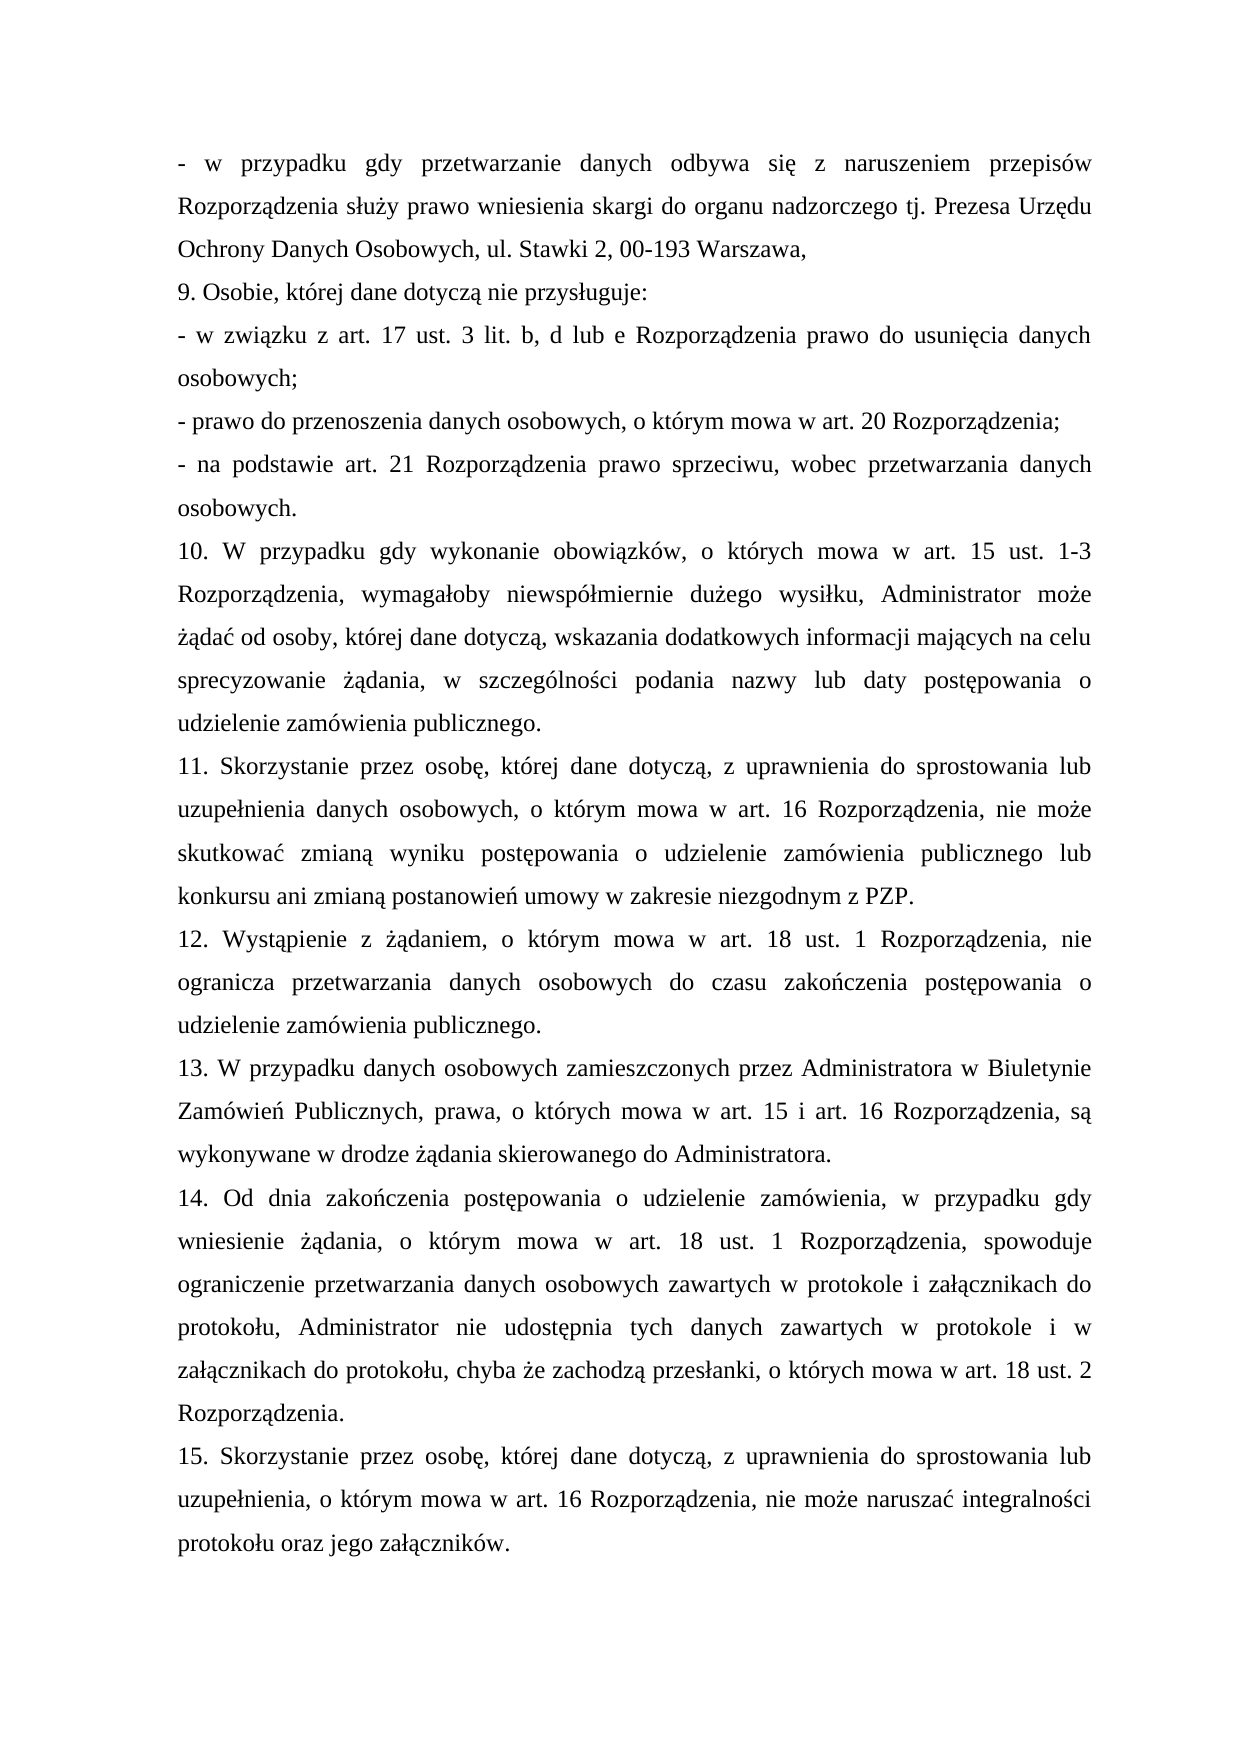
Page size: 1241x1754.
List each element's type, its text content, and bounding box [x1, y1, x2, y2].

text 14. Od dnia zakończenia postępowania o udzielenie zamówienia, w przypadku gdy wniesienie żądania, o którym mowa w art. 18 ust. 1 Rozporządzenia, spowoduje ograniczenie przetwarzania danych osobowych zawartych w protokole i załącznikach do protokołu, Administrator nie udostępnia tych danych zawartych w protokole i w załącznikach do protokołu, chyba że zachodzą przesłanki, o których mowa w art. 18 ust. 2 Rozporządzenia. [177, 1183, 1093, 1427]
text 13. W przypadku danych osobowych zamieszczonych przez Administratora w Biuletynie Zamówień Publicznych, prawa, o których mowa w art. 15 i art. 16 Rozporządzenia, są wykonywane w drodze żądania skierowanego do Administratora. [177, 1053, 1093, 1168]
text - w przypadku gdy przetwarzanie danych odbywa się z naruszeniem przepisów Rozporządzenia służy prawo wniesienia skargi do organu nadzorczego tj. Prezesa Urzędu Ochrony Danych Osobowych, ul. Stawki 2, 00-193 Warszawa, [177, 148, 1093, 263]
text 15. Skorzystanie przez osobę, której dane dotyczą, z uprawnienia do sprostowania lub uzupełnienia, o którym mowa w art. 16 Rozporządzenia, nie może naruszać integralności protokołu oraz jego załączników. [177, 1441, 1093, 1556]
text - na podstawie art. 21 Rozporządzenia prawo sprzeciwu, wobec przetwarzania danych osobowych. [177, 449, 1093, 521]
text - prawo do przenoszenia danych osobowych, o którym mowa w art. 20 Rozporządzenia; [177, 406, 1093, 435]
text 9. Osobie, której dane dotyczą nie przysługuje: [177, 277, 1093, 306]
text - w związku z art. 17 ust. 3 lit. b, d lub e Rozporządzenia prawo do usunięcia danych osobowych; [177, 320, 1093, 392]
text 12. Wystąpienie z żądaniem, o którym mowa w art. 18 ust. 1 Rozporządzenia, nie ogranicza przetwarzania danych osobowych do czasu zakończenia postępowania o udzielenie zamówienia publicznego. [177, 924, 1093, 1039]
text 11. Skorzystanie przez osobę, której dane dotyczą, z uprawnienia do sprostowania lub uzupełnienia danych osobowych, o którym mowa w art. 16 Rozporządzenia, nie może skutkować zmianą wyniku postępowania o udzielenie zamówienia publicznego lub konkursu ani zmianą postanowień umowy w zakresie niezgodnym z PZP. [177, 751, 1093, 909]
text 10. W przypadku gdy wykonanie obowiązków, o których mowa w art. 15 ust. 1-3 Rozporządzenia, wymagałoby niewspółmiernie dużego wysiłku, Administrator może żądać od osoby, której dane dotyczą, wskazania dodatkowych informacji mających na celu sprecyzowanie żądania, w szczególności podania nazwy lub daty postępowania o udzielenie zamówienia publicznego. [177, 536, 1093, 737]
